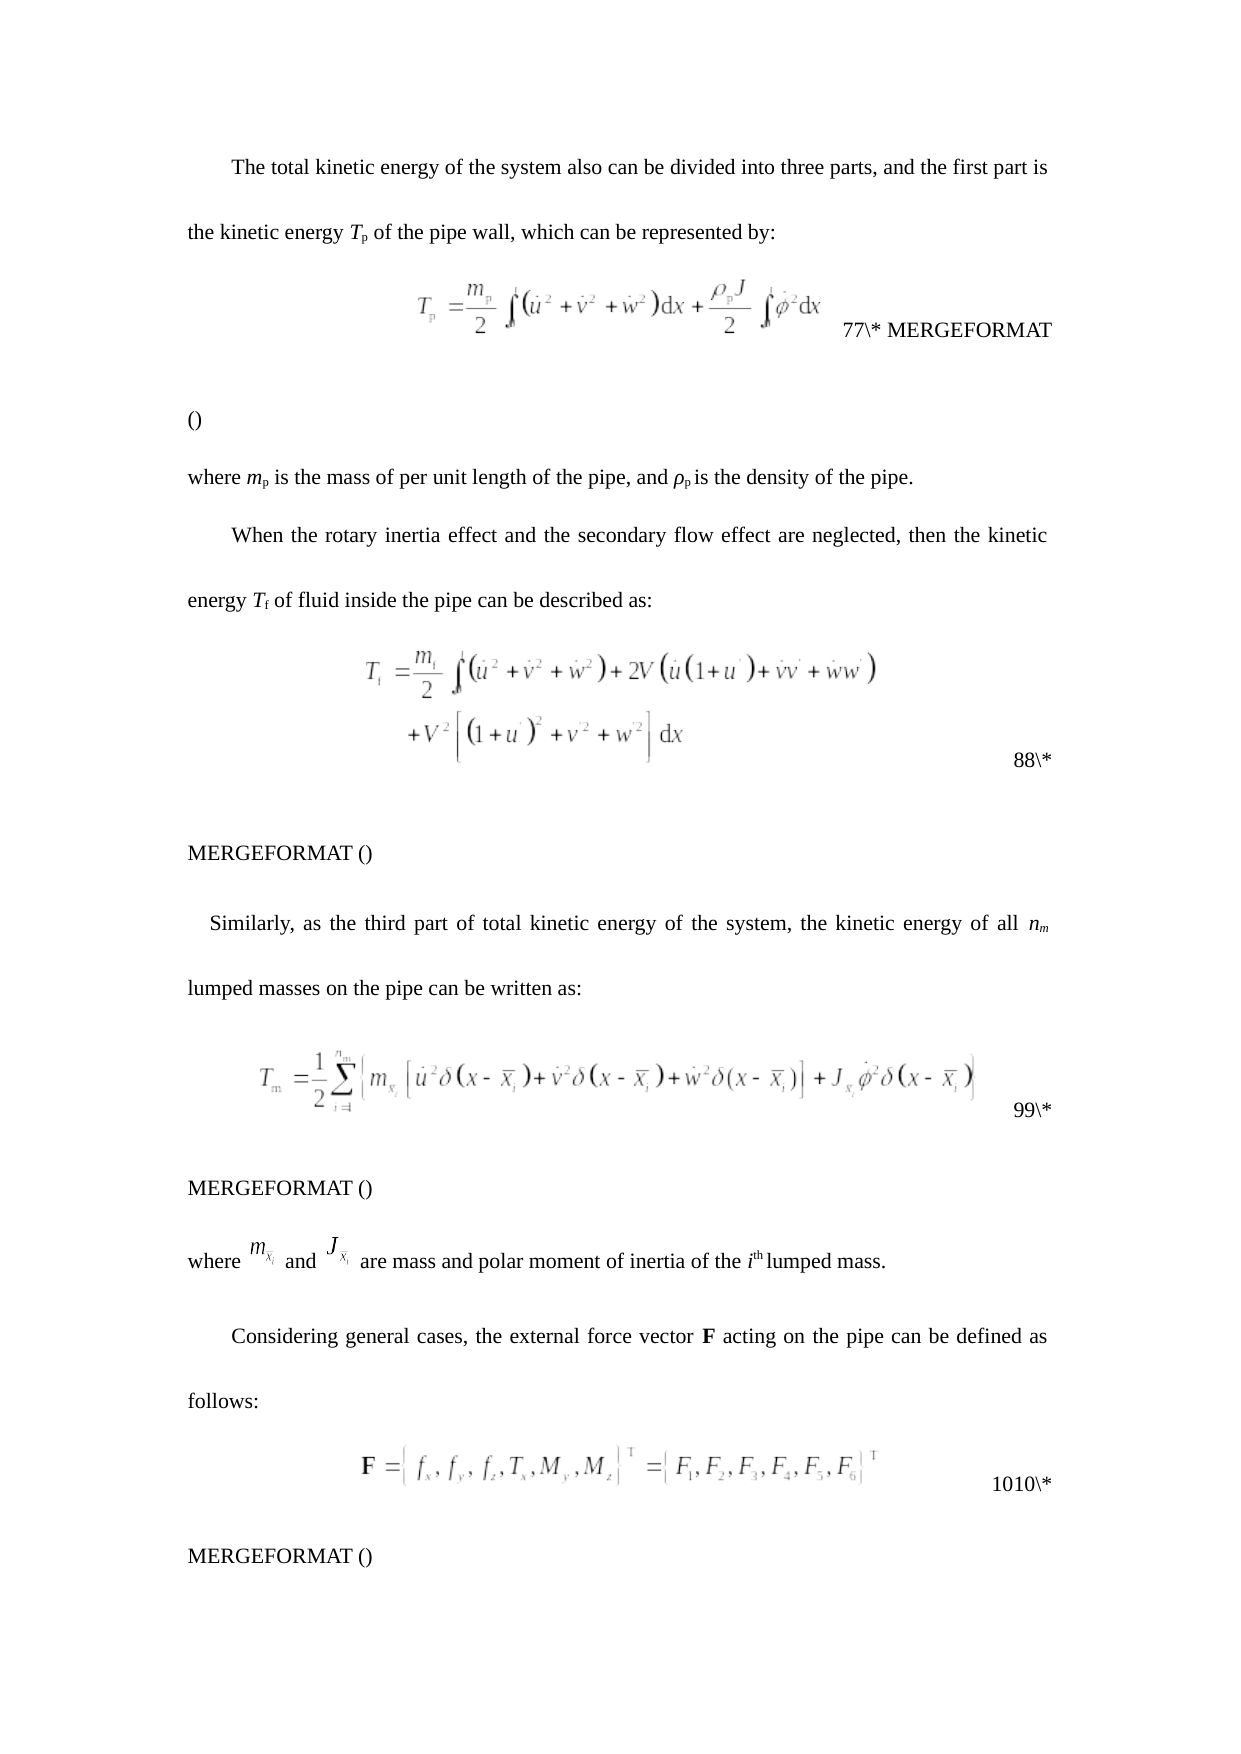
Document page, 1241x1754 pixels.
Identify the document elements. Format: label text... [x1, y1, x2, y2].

text where mp is the mass of per unit length of the pipe, and ρp is the density of the pipe. [187, 460, 1048, 493]
text When the rotary inertia effect and the secondary flow effect are neglected, then the kinetic energy Tf of fluid inside the pipe can be described as: [187, 518, 1048, 616]
text Similarly, as the third part of total kinetic energy of the system, the kinetic energy of all nm lumped masses on the pipe can be written as: [187, 906, 1048, 1003]
text Considering general cases, the external force vector F acting on the pipe can be defined as follows: [187, 1319, 1048, 1417]
text The total kinetic energy of the system also can be divided into three parts, and the first part is the kinetic energy Tp of the pipe wall, which can be represented by: [187, 150, 1048, 247]
text where and are mass and polar moment of inertia of the ith lumped mass. [187, 1229, 1048, 1294]
